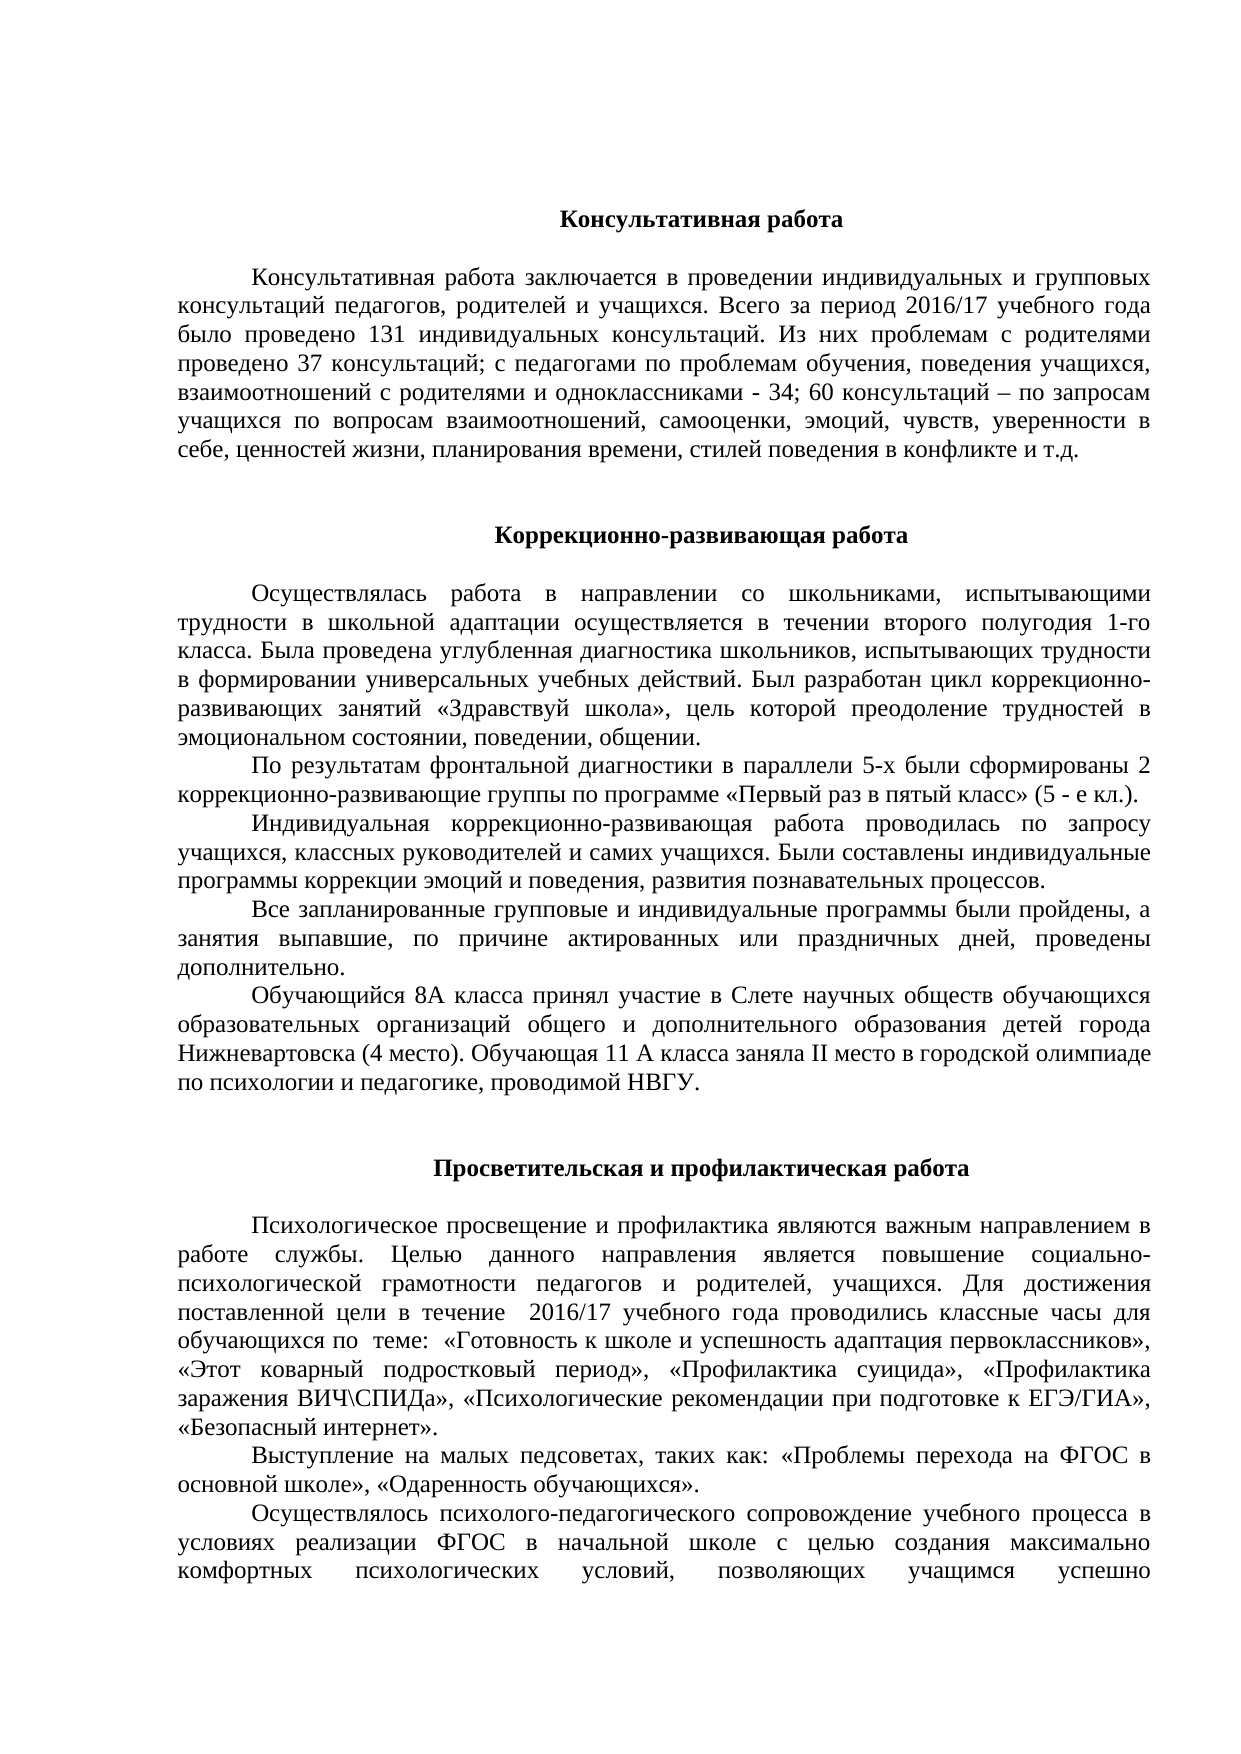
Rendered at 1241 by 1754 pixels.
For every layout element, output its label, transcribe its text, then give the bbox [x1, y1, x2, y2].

text Просветительская и профилактическая работа [177, 1153, 1152, 1182]
text Все запланированные групповые и индивидуальные программы были пройдены, а занятия выпавшие, по причине актированных или праздничных дней, проведены дополнительно. [177, 894, 1152, 981]
text По результатам фронтальной диагностики в параллели 5-х были сформированы 2 коррекционно-развивающие группы по программе «Первый раз в пятый класс» (5 - е кл.). [177, 751, 1152, 808]
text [177, 1498, 1152, 1584]
text Психологическое просвещение и профилактика являются важным направлением в работе службы. Целью данного направления является повышение социально-психологической грамотности педагогов и родителей, учащихся. Для достижения поставленной цели в течение 2016/17 учебного года проводились классные часы для обучающихся по теме: «Готовность к школе и успешность адаптация первоклассников», «Этот коварный подростковый период», «Профилактика суицида», «Профилактика заражения ВИЧ\СПИДа», «Психологические рекомендации при подготовке к ЕГЭ/ГИА», «Безопасный интернет». [177, 1211, 1152, 1441]
text Обучающийся 8А класса принял участие в Слете научных обществ обучающихся образовательных организаций общего и дополнительного образования детей города Нижневартовска (4 место). Обучающая 11 А класса заняла II место в городской олимпиаде по психологии и педагогике, проводимой НВГУ. [177, 981, 1152, 1096]
text Консультативная работа [177, 204, 1152, 233]
text Индивидуальная коррекционно-развивающая работа проводилась по запросу учащихся, классных руководителей и самих учащихся. Были составлены индивидуальные программы коррекции эмоций и поведения, развития познавательных процессов. [177, 808, 1152, 894]
text Выступление на малых педсоветах, таких как: «Проблемы перехода на ФГОС в основной школе», «Одаренность обучающихся». [177, 1441, 1152, 1498]
text Консультативная работа заключается в проведении индивидуальных и групповых консультаций педагогов, родителей и учащихся. Всего за период 2016/17 учебного года было проведено 131 индивидуальных консультаций. Из них проблемам с родителями проведено 37 консультаций; с педагогами по проблемам обучения, поведения учащихся, взаимоотношений с родителями и одноклассниками - 34; 60 консультаций – по запросам учащихся по вопросам взаимоотношений, самооценки, эмоций, чувств, уверенности в себе, ценностей жизни, планирования времени, стилей поведения в конфликте и т.д. [177, 262, 1152, 463]
text Осуществлялась работа в направлении со школьниками, испытывающими трудности в школьной адаптации осуществляется в течении второго полугодия 1-го класса. Была проведена углубленная диагностика школьников, испытывающих трудности в формировании универсальных учебных действий. Был разработан цикл коррекционно-развивающих занятий «Здравствуй школа», цель которой преодоление трудностей в эмоциональном состоянии, поведении, общении. [177, 578, 1152, 751]
text Коррекционно-развивающая работа [177, 521, 1152, 549]
